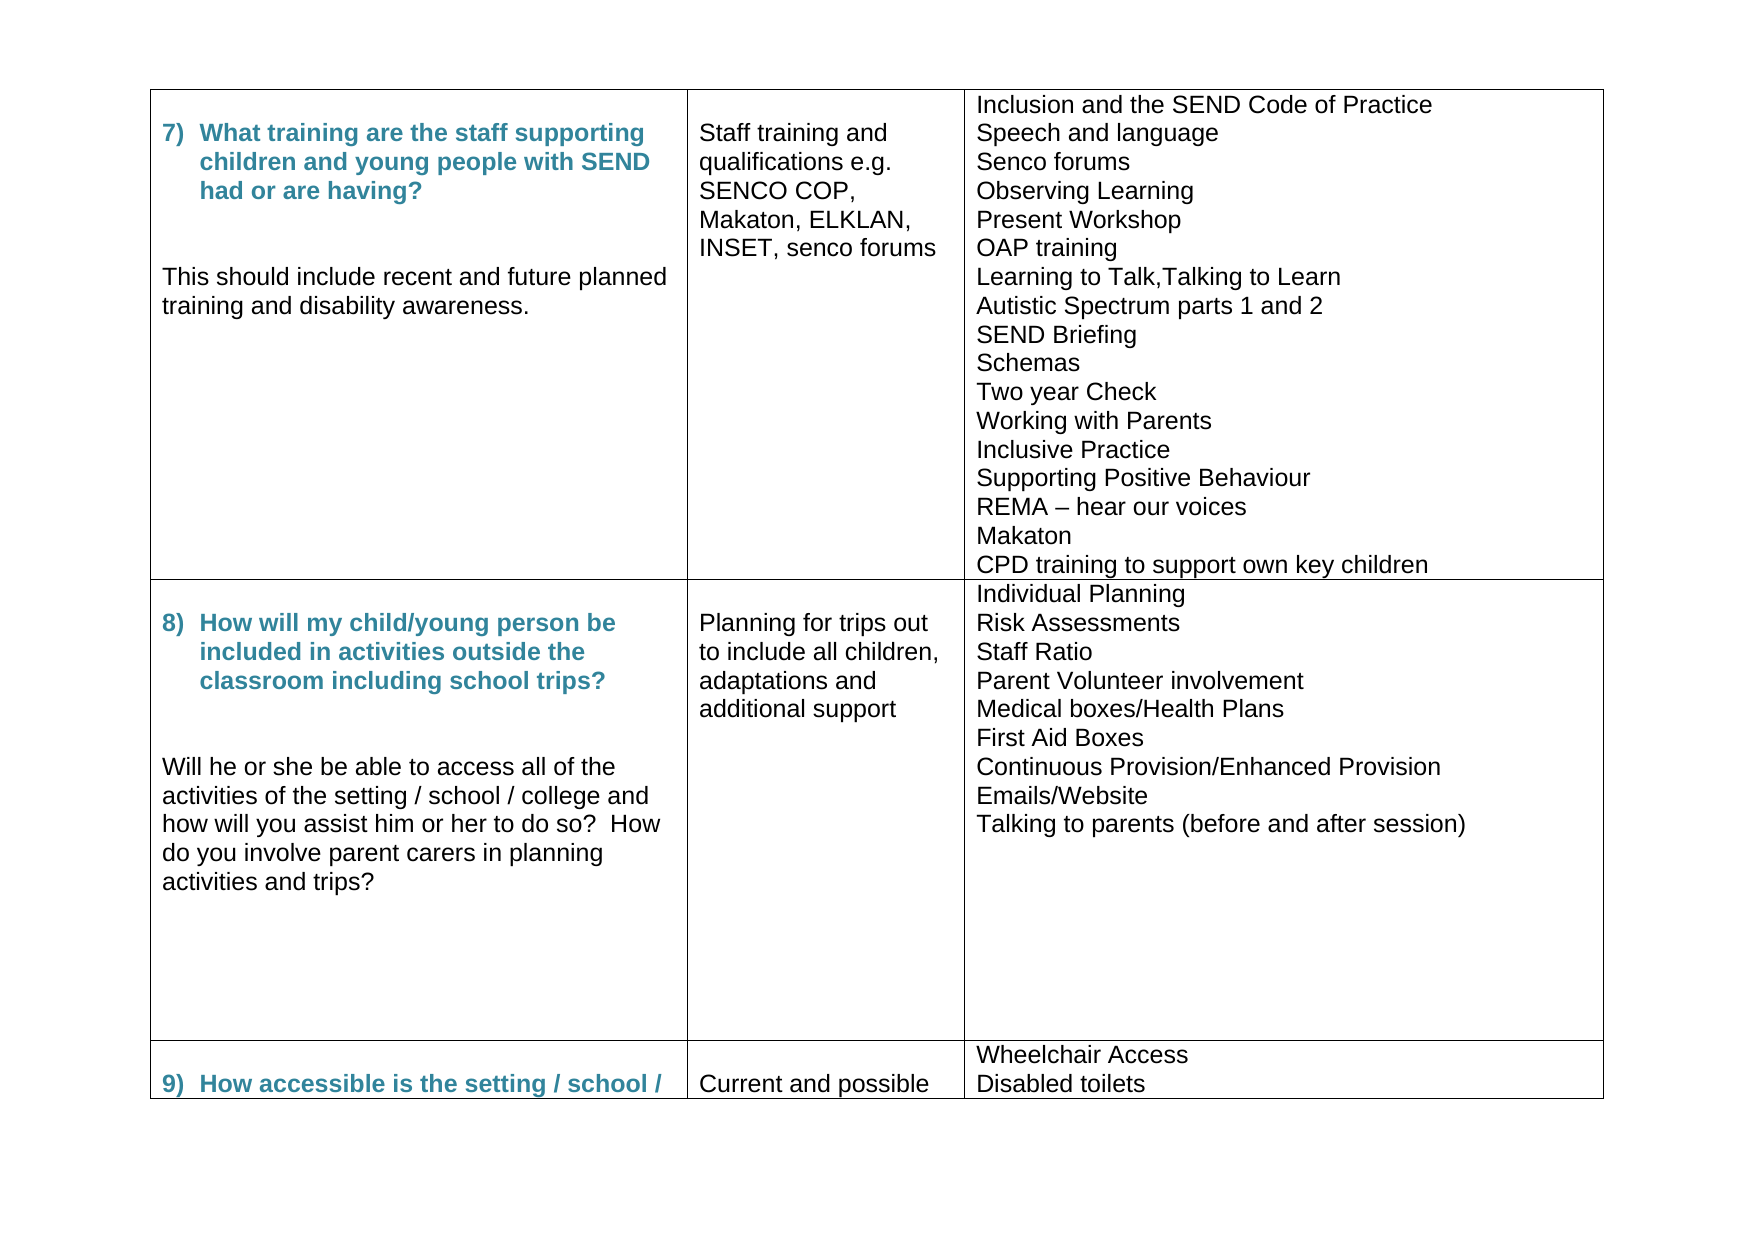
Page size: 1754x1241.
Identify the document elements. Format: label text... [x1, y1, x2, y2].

table_cell What training are the staff supporting children and young people with SEND had or are having? This should include recent and future planned training and disability awareness. [151, 90, 687, 578]
table_cell Inclusion and the SEND Code of Practice Speech and language Senco forums Observing Learning Present Workshop OAP training Learning to Talk,Talking to Learn Autistic Spectrum parts 1 and 2 SEND Briefing Schemas Two year Check Working with Parents Inclusive Practice Supporting Positive Behaviour REMA – hear our voices Makaton CPD training to support own key children [965, 90, 1603, 578]
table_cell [965, 1041, 1603, 1098]
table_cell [151, 1041, 687, 1098]
table_cell Planning for trips out to include all children, adaptations and additional support [688, 580, 964, 1039]
table_cell Staff training and qualifications e.g. SENCO COP, Makaton, ELKLAN, INSET, senco forums [688, 90, 964, 578]
table_cell How will my child/young person be included in activities outside the classroom including school trips? Will he or she be able to access all of the activities of the setting / school / college and how will you assist him or her to do so? How do you involve parent carers in planning activities and trips? [151, 580, 687, 1039]
table_cell Individual Planning Risk Assessments Staff Ratio Parent Volunteer involvement Medical boxes/Health Plans First Aid Boxes Continuous Provision/Enhanced Provision Emails/Website Talking to parents (before and after session) [965, 580, 1603, 1039]
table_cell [688, 1041, 964, 1098]
